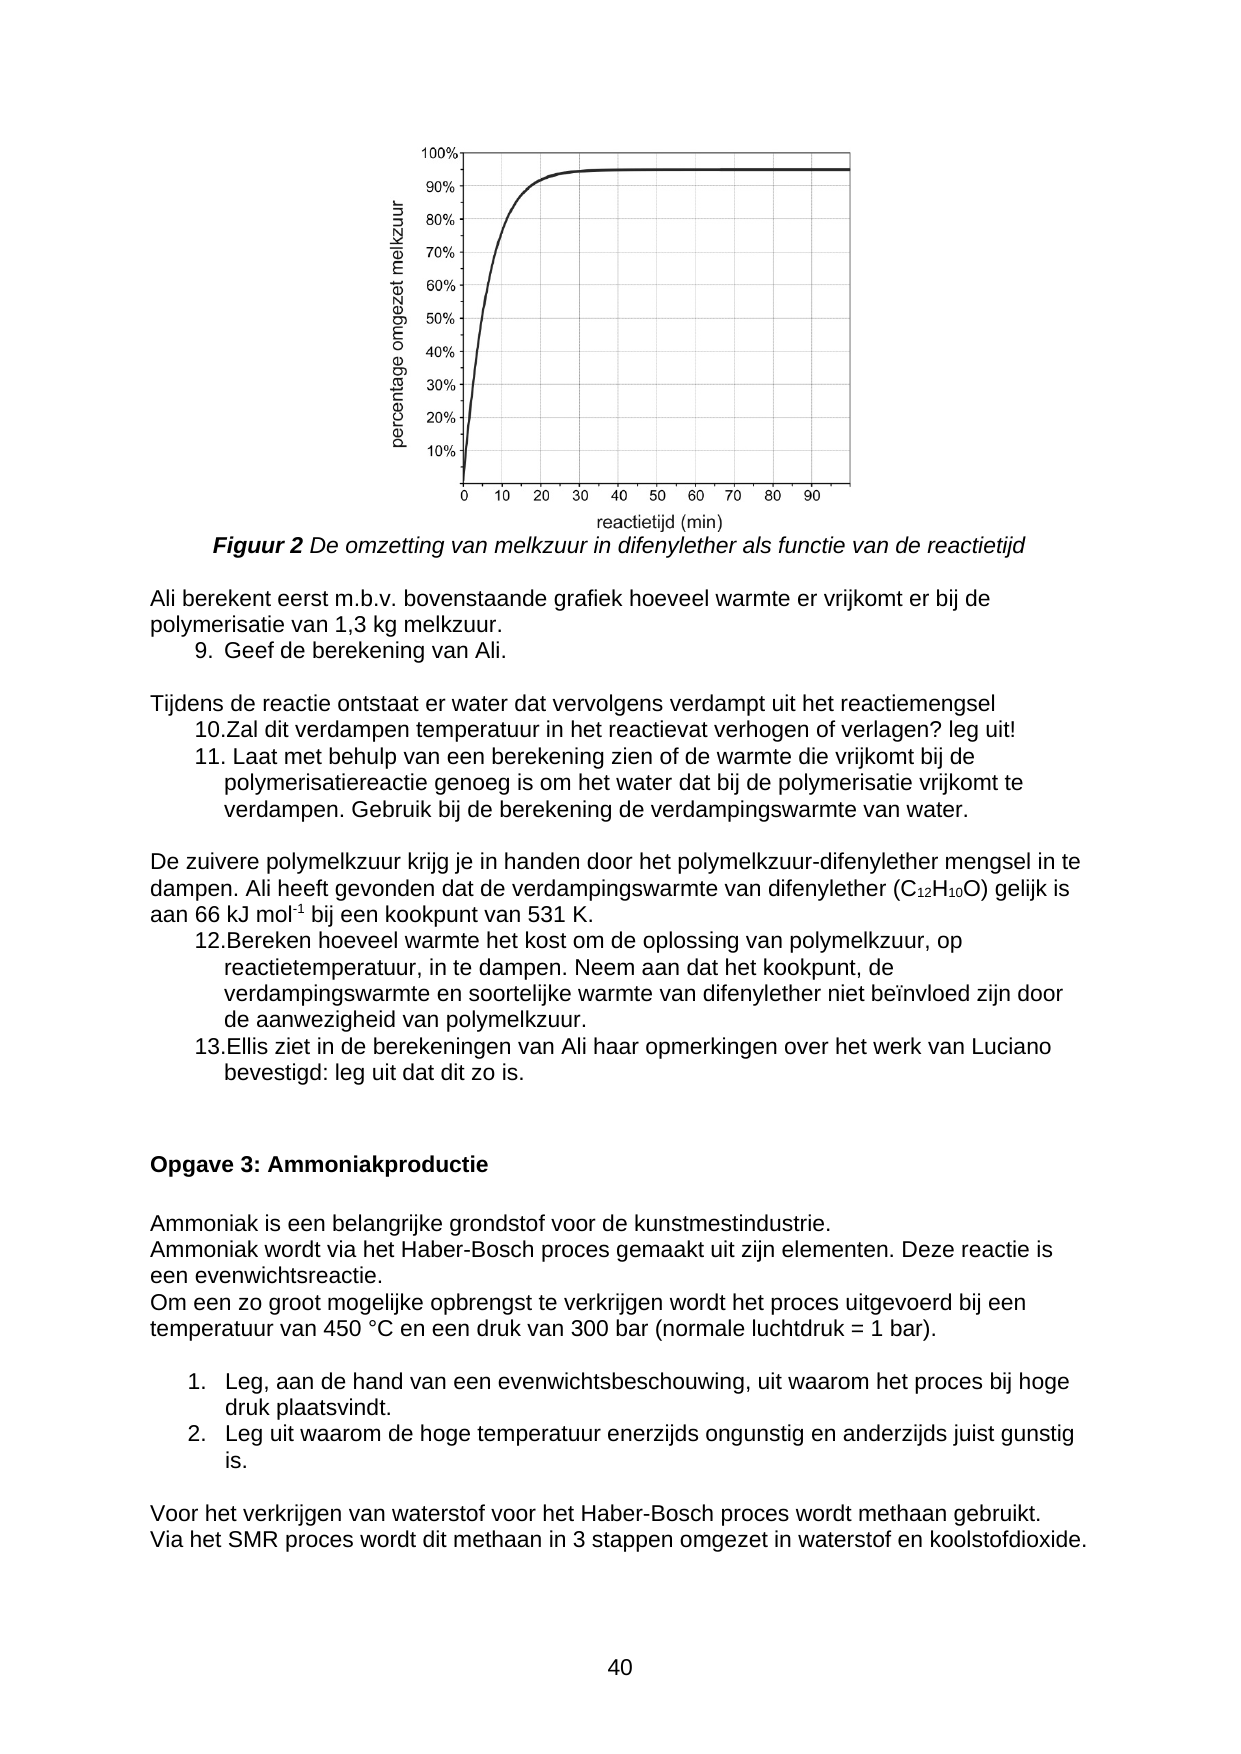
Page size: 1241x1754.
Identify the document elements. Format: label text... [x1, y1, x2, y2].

text Via het SMR proces wordt dit methaan in 3 stappen omgezet in waterstof en koolstofdioxide. [150, 1526, 1090, 1552]
subtitle 9. Geef de berekening van Ali. [194, 637, 1090, 664]
text De zuivere polymelkzuur krijg je in handen door het polymelkzuur-difenylether mengsel in te dampen. Ali heeft gevonden dat de verdampingswarmte van difenylether (C12H10O) gelijk is aan 66 kJ mol-1 bij een kookpunt van 531 K. [150, 848, 1090, 927]
text Ali berekent eerst m.b.v. bovenstaande grafiek hoeveel warmte er vrijkomt er bij de polymerisatie van 1,3 kg melkzuur. [150, 585, 1090, 637]
text Ammoniak wordt via het Haber-Bosch proces gemaakt uit zijn elementen. Deze reactie is een evenwichtsreactie. [150, 1236, 1090, 1289]
text Figuur 2 De omzetting van melkzuur in difenylether als functie van de reactietijd [150, 532, 1090, 558]
text Ammoniak is een belangrijke grondstof voor de kunstmestindustrie. [150, 1209, 1090, 1236]
text Tijdens de reactie ontstaat er water dat vervolgens verdampt uit het reactiemengsel [150, 690, 1090, 716]
text Voor het verkrijgen van waterstof voor het Haber-Bosch proces wordt methaan gebruikt. [150, 1499, 1090, 1526]
subtitle 13.Ellis ziet in de berekeningen van Ali haar opmerkingen over het werk van Luciano bevestigd: leg uit dat dit zo is. [194, 1033, 1090, 1085]
subtitle 10.Zal dit verdampen temperatuur in het reactievat verhogen of verlagen? leg uit! [194, 716, 1090, 743]
subtitle 11. Laat met behulp van een berekening zien of de warmte die vrijkomt bij de polymerisatiereactie genoeg is om het water dat bij de polymerisatie vrijkomt te verdampen. Gebruik bij de berekening de verdampingswarmte van water. [194, 743, 1090, 822]
text Om een zo groot mogelijke opbrengst te verkrijgen wordt het proces uitgevoerd bij een temperatuur van 450 °C en een druk van 300 bar (normale luchtdruk = 1 bar). [150, 1289, 1090, 1341]
subtitle 12.Bereken hoeveel warmte het kost om de oplossing van polymelkzuur, op reactietemperatuur, in te dampen. Neem aan dat het kookpunt, de verdampingswarmte en soortelijke warmte van difenylether niet beïnvloed zijn door de aanwezigheid van polymelkzuur. [194, 927, 1090, 1033]
subtitle Opgave 3: Ammoniakproductie [150, 1151, 1090, 1177]
picture [389, 147, 851, 532]
list Leg, aan de hand van een evenwichtsbeschouwing, uit waarom het proces bij hoge druk plaatsvindt. [187, 1368, 1090, 1420]
list Leg uit waarom de hoge temperatuur enerzijds ongunstig en anderzijds juist gunstig is. [187, 1420, 1090, 1473]
